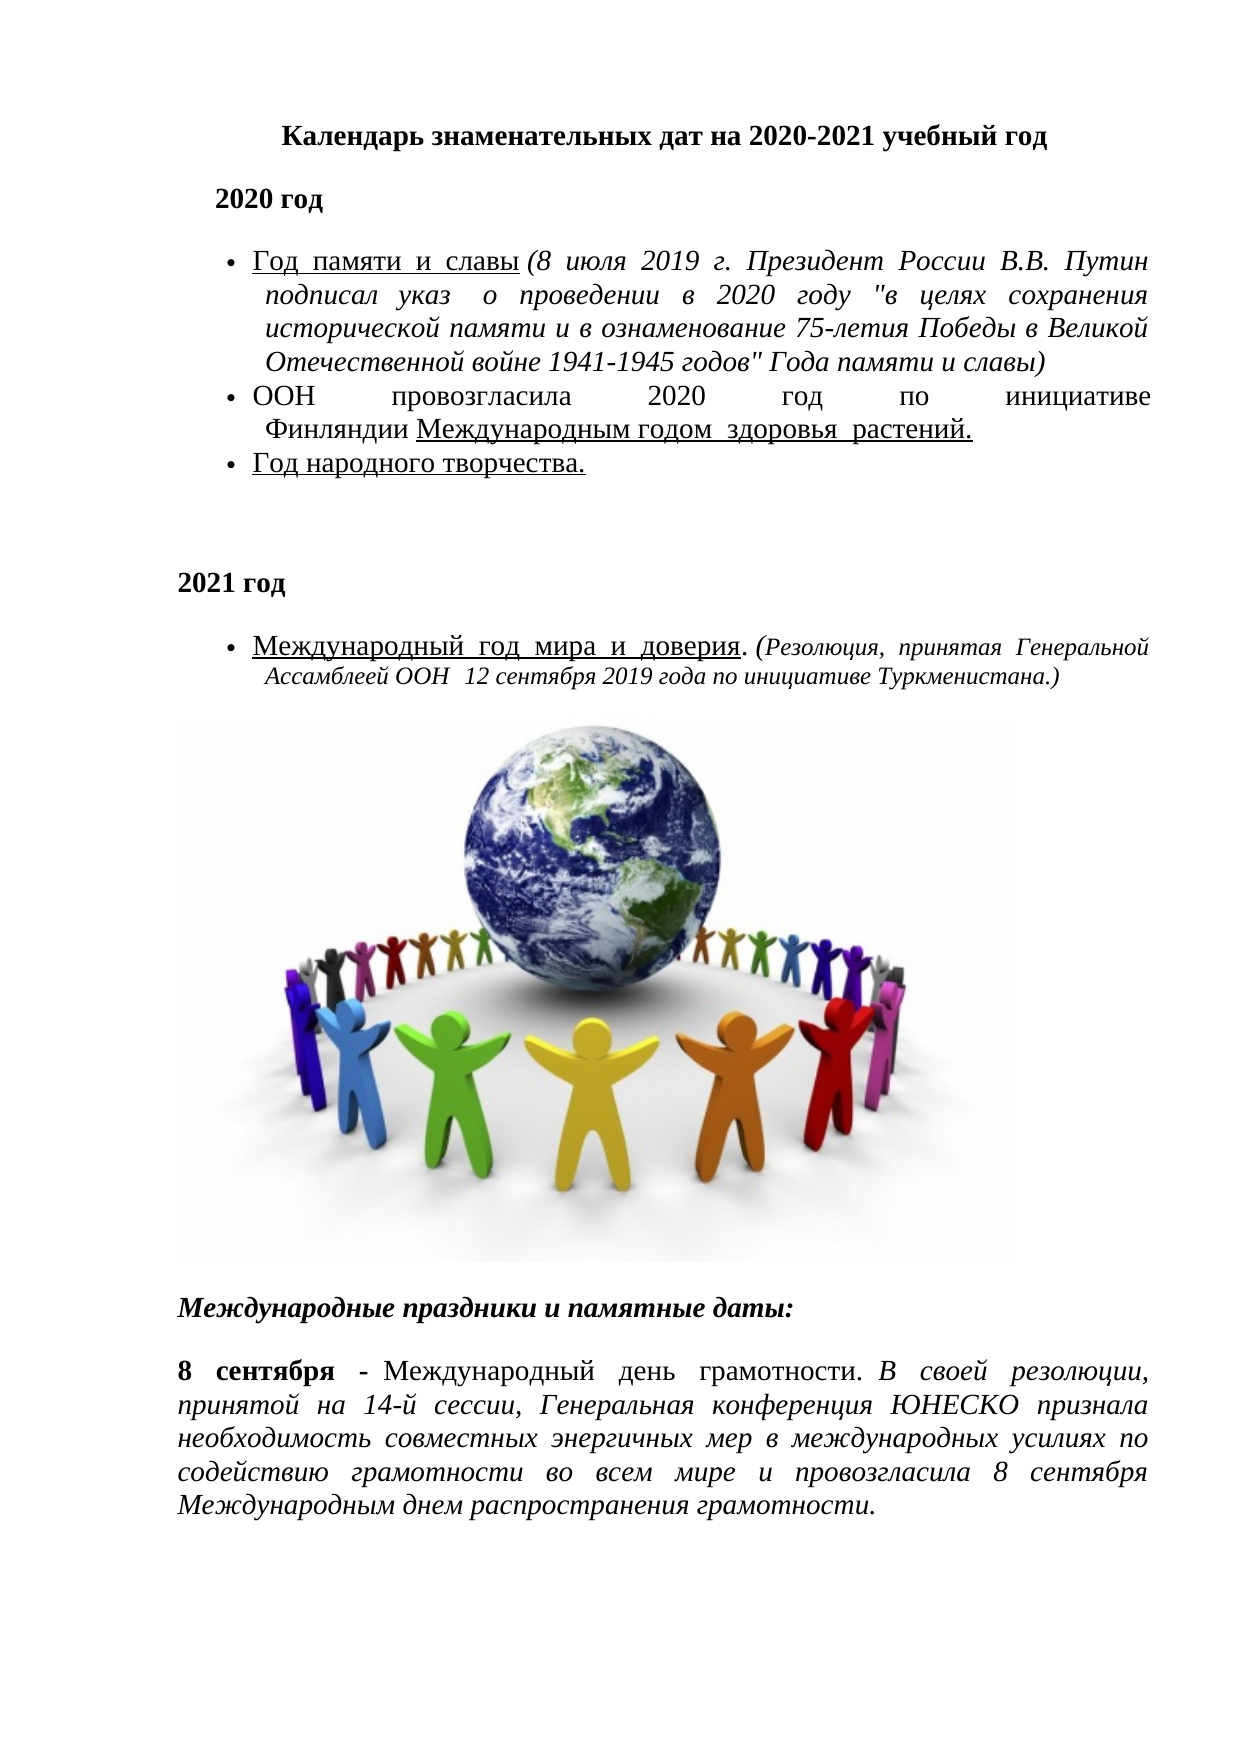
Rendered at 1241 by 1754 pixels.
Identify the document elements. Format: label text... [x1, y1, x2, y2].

text Календарь знаменательных дат на 2020-2021 учебный год [177, 118, 1152, 152]
text 2021 год [177, 565, 1152, 599]
list Международный год мира и доверия. (Резолюция, принятая Генеральной Ассамблеей ООН 12 сентября 2019 года по инициативе Туркменистана.) [227, 628, 1152, 690]
text 8 сентября - Международный день грамотности. В своей резолюции, принятой на 14-й сессии, Генеральная конференция ЮНЕСКО признала необходимость совместных энергичных мер в международных усилиях по содействию грамотности во всем мире и провозгласила 8 сентября Международным днем распространения грамотности. [177, 1353, 1152, 1521]
list ООН провозгласила 2020 год по инициативе Финляндии Международным годом здоровья растений. [227, 378, 1152, 445]
picture [177, 719, 1012, 1262]
list Год народного творчества. [227, 445, 1152, 478]
list Год памяти и славы (8 июля 2019 г. Президент России В.В. Путин подписал указ о проведении в 2020 году "в целях сохранения исторической памяти и в ознаменование 75-летия Победы в Великой Отечественной войне 1941-1945 годов" Года памяти и славы) [227, 243, 1152, 378]
text Международные праздники и памятные даты: [177, 1291, 1152, 1324]
text 2020 год [215, 181, 1152, 214]
